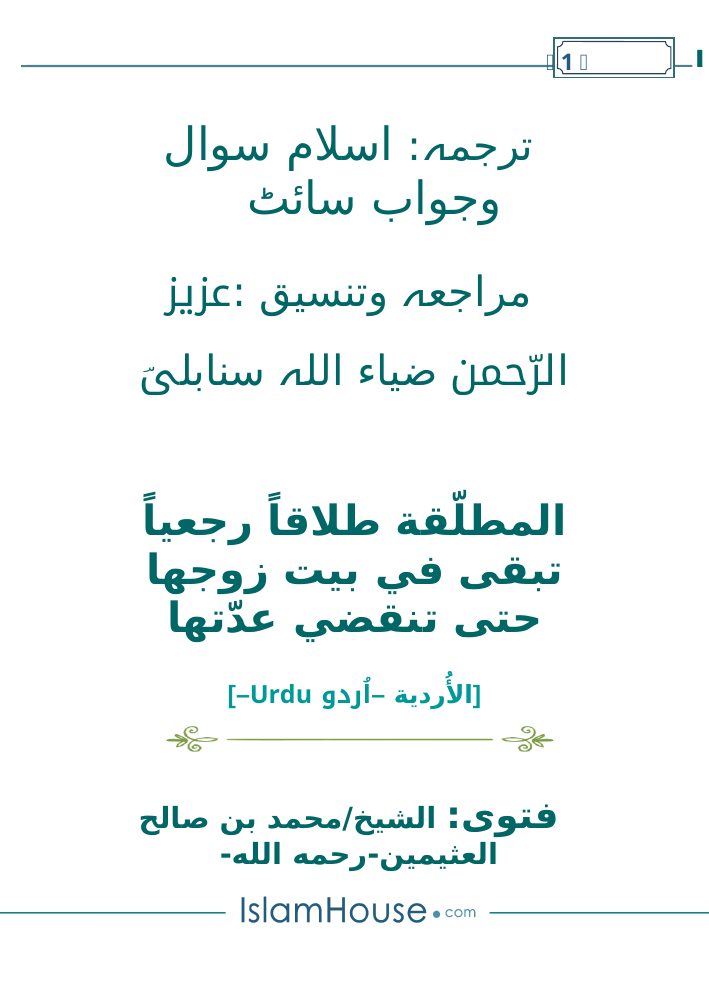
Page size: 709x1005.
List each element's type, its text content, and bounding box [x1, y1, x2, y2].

subtitle المطلّقة طلاقاً رجعياً تبقى في بيت زوجها حتى تنقضي عدّتها [118, 497, 591, 642]
picture [0, 892, 226, 929]
text [الأُردية –اُردو Urdu–] [118, 672, 591, 719]
text فتوى: الشيخ/محمد بن صالح العثيمين-رحمه الله- [118, 794, 591, 871]
text ترجمہ: اسلام سوال وجواب سائٹ [118, 118, 591, 225]
text مراجعہ وتنسیق :عزیز الرّحمن ضیاء اللہ سنابلیؔ [118, 253, 591, 411]
picture [233, 892, 709, 929]
